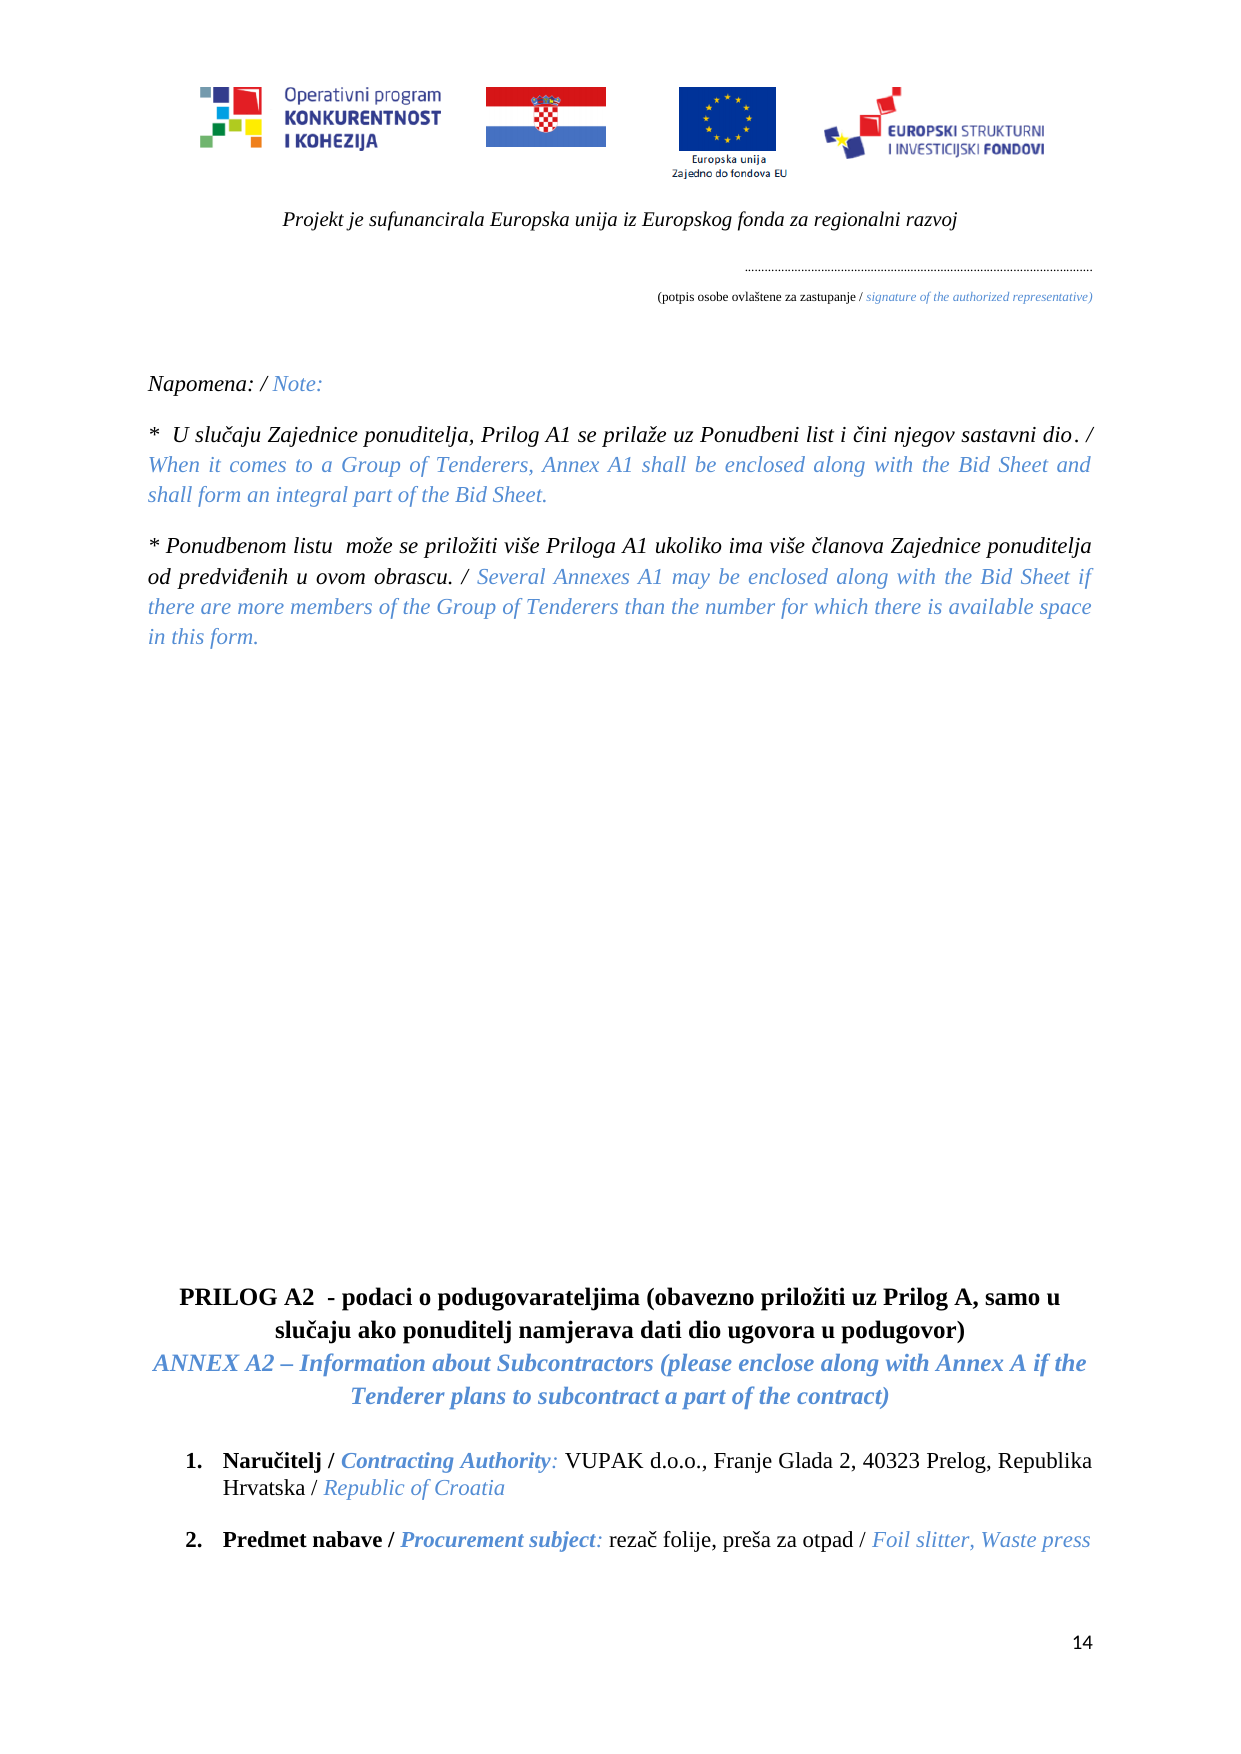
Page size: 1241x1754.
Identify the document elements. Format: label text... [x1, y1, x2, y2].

text Napomena: / Note: [148, 370, 1093, 396]
text * U slučaju Zajednice ponuditelja, Prilog A1 se prilaže uz Ponudbeni list i čini njegov sastavni dio. / When it comes to a Group of Tenderers, Annex A1 shall be enclosed along with the Bid Sheet and shall form an integral part of the Bid Sheet. [148, 421, 1093, 508]
text ANNEX A2 – Information about Subcontractors (please enclose along with Annex A if the Tenderer plans to subcontract a part of the contract) [148, 1348, 1093, 1410]
text ......................................................................................................... [148, 258, 1093, 285]
picture [189, 73, 1051, 179]
text (potpis osobe ovlaštene za zastupanje / signature of the authorized representative) [148, 289, 1093, 315]
list Naručitelj / Contracting Authority: VUPAK d.o.o., Franje Glada 2, 40323 Prelog, Republika Hrvatska / Republic of Croatia [185, 1447, 1093, 1500]
text PRILOG A2 - podaci o podugovarateljima (obavezno priložiti uz Prilog A, samo u slučaju ako ponuditelj namjerava dati dio ugovora u podugovor) [148, 1282, 1093, 1344]
list Predmet nabave / Procurement subject: rezač folije, preša za otpad / Foil slitter, Waste press [185, 1526, 1093, 1553]
text * Ponudbenom listu može se priložiti više Priloga A1 ukoliko ima više članova Zajednice ponuditelja od predviđenih u ovom obrascu. / Several Annexes A1 may be enclosed along with the Bid Sheet if there are more members of the Group of Tenderers than the number for which there is available space in this form. [148, 532, 1093, 649]
